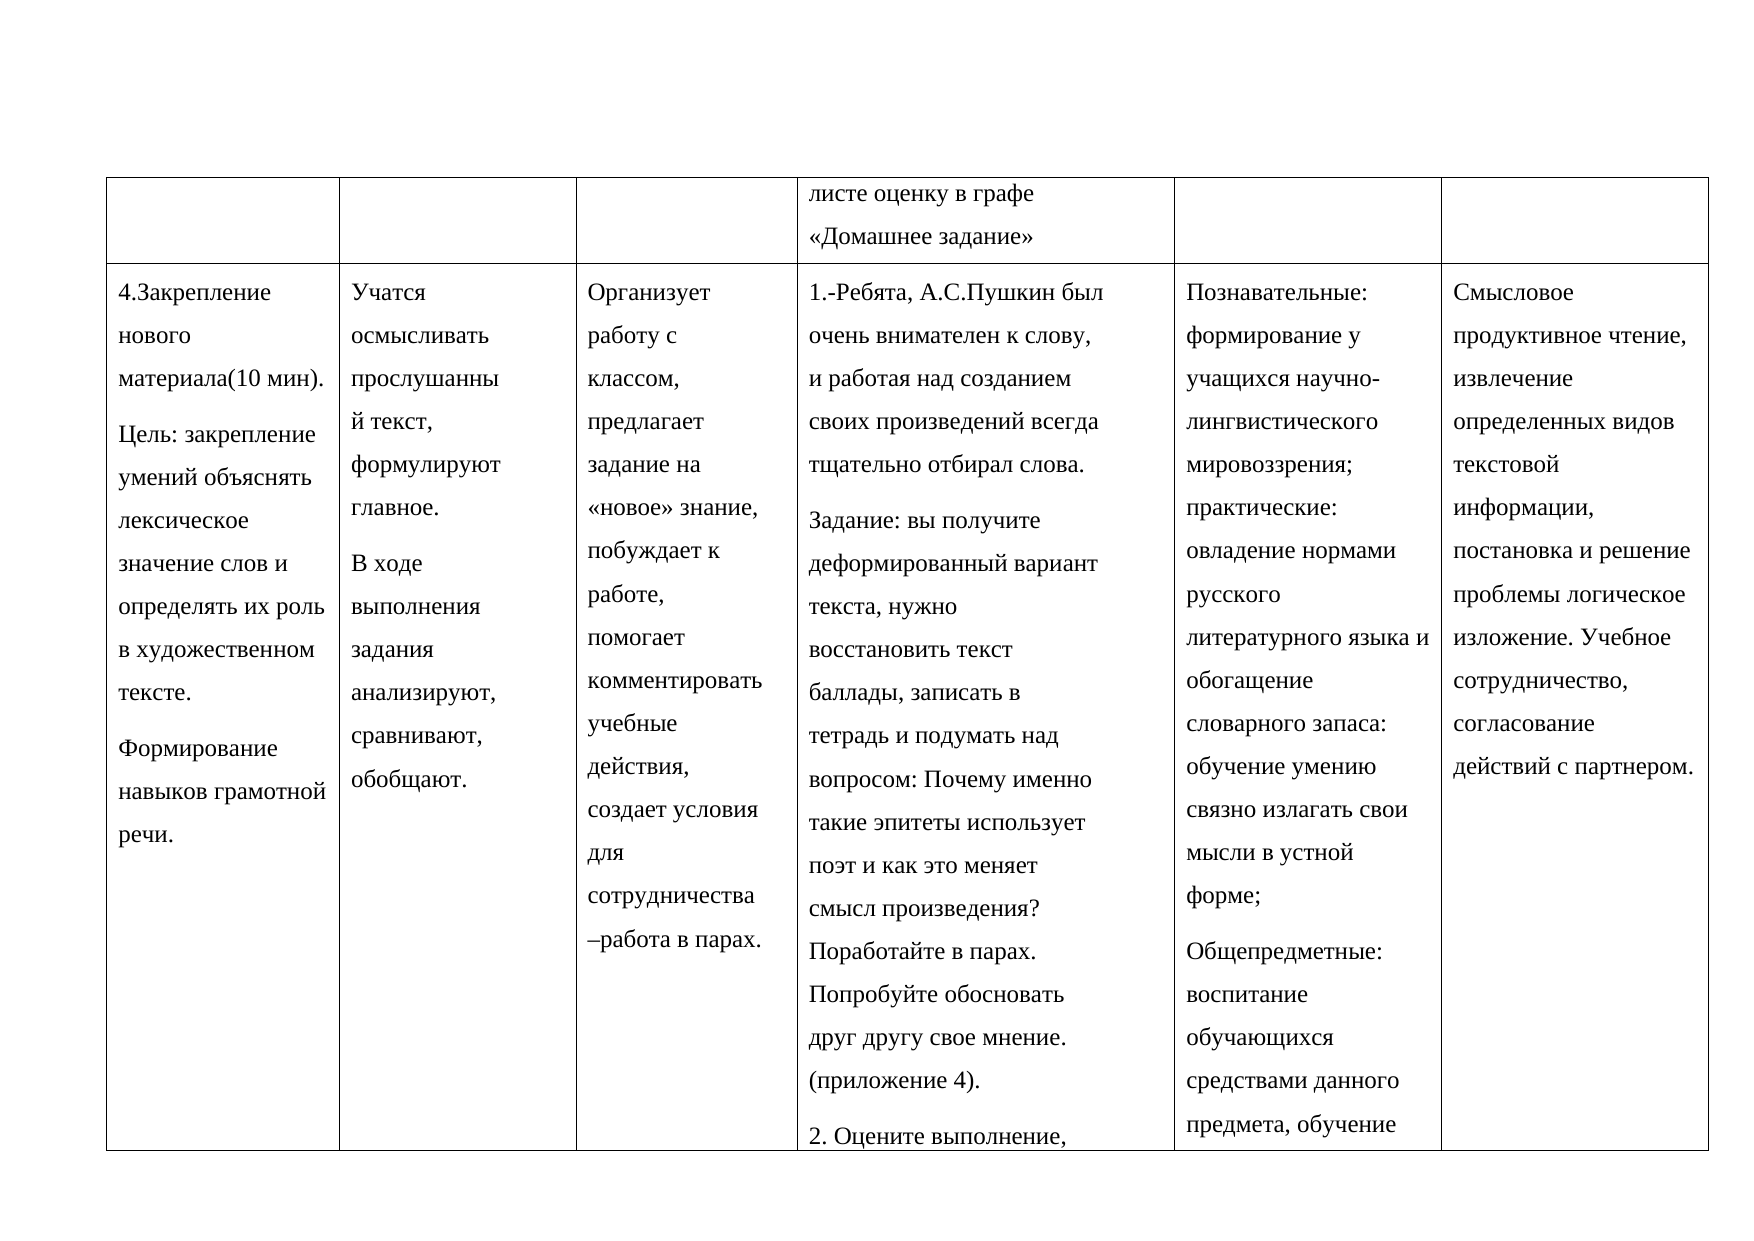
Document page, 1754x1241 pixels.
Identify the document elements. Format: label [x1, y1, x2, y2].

table_cell [340, 178, 576, 263]
table_cell [1442, 178, 1708, 263]
table_cell [340, 264, 576, 1150]
table_cell [1442, 264, 1708, 1150]
table_cell [1175, 178, 1441, 263]
table_cell [577, 264, 797, 1150]
table_cell [798, 264, 1174, 1150]
table_cell [107, 178, 339, 263]
table_cell [577, 178, 797, 263]
table_cell [1175, 264, 1441, 1150]
table_cell [798, 178, 1174, 263]
table_cell [107, 264, 339, 1150]
